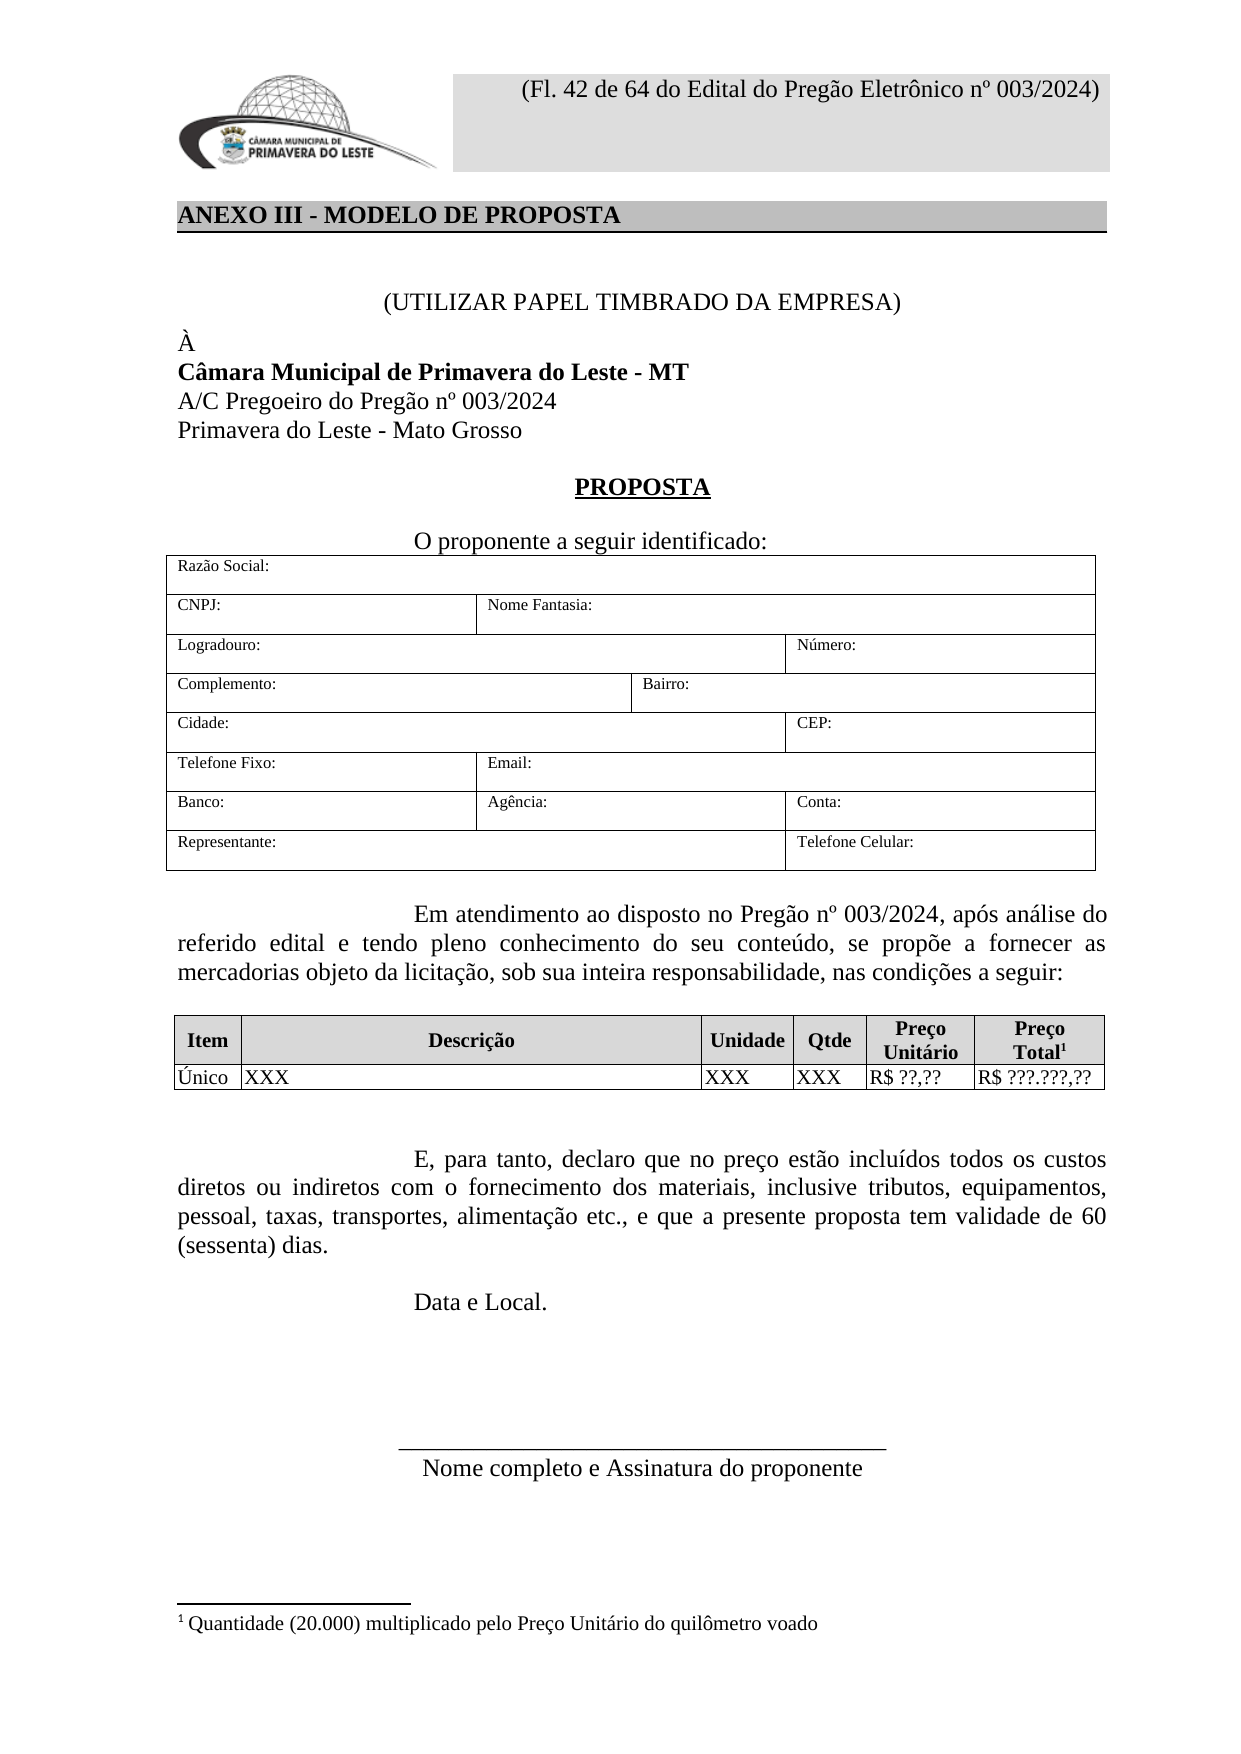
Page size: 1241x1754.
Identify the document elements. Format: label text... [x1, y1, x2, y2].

table_cell Telefone Celular: [786, 831, 1095, 870]
table_header Razão Social: [167, 556, 1095, 594]
text A/C Pregoeiro do Pregão nº 003/2024 [177, 386, 1107, 415]
text Data e Local. [177, 1287, 1107, 1316]
text E, para tanto, declaro que no preço estão incluídos todos os custos diretos ou indiretos com o fornecimento dos materiais, inclusive tributos, equipamentos, pessoal, taxas, transportes, alimentação etc., e que a presente proposta tem validade de 60 (sessenta) dias. [177, 1144, 1107, 1259]
table_cell Telefone Fixo: [167, 753, 476, 791]
table_cell Agência: [477, 792, 785, 830]
table_cell XXX [242, 1065, 701, 1089]
text Nome completo e Assinatura do proponente [177, 1453, 1107, 1481]
table_cell Logradouro: [167, 635, 785, 673]
picture [177, 73, 442, 172]
table_header Unidade [702, 1016, 793, 1064]
table_cell Representante: [167, 831, 785, 870]
table_cell Email: [477, 753, 1095, 791]
text (UTILIZAR PAPEL TIMBRADO DA EMPRESA) [177, 287, 1107, 316]
table_cell XXX [794, 1065, 866, 1089]
table_cell CEP: [786, 713, 1095, 752]
table_cell Banco: [167, 792, 476, 830]
table_header Qtde [794, 1016, 866, 1064]
table_cell R$ ??,?? [867, 1065, 974, 1089]
table_cell R$ ???.???,?? [975, 1065, 1104, 1089]
text Primavera do Leste - Mato Grosso [177, 415, 1107, 443]
text À [177, 328, 1107, 357]
table_header Preço Unitário [867, 1016, 974, 1064]
table_header Item [175, 1016, 241, 1064]
table_cell Cidade: [167, 713, 785, 752]
text _______________________________________ [177, 1424, 1107, 1453]
table_cell CNPJ: [167, 595, 476, 633]
subtitle ANEXO III - MODELO DE PROPOSTA [177, 201, 1107, 231]
text Em atendimento ao disposto no Pregão nº 003/2024, após análise do referido edital e tendo pleno conhecimento do seu conteúdo, se propõe a fornecer as mercadorias objeto da licitação, sob sua inteira responsabilidade, nas condições a seguir: [177, 899, 1107, 986]
table_cell XXX [702, 1065, 793, 1089]
table_cell Nome Fantasia: [477, 595, 1095, 633]
text O proponente a seguir identificado: [177, 526, 1107, 555]
table_cell Bairro: [632, 674, 1095, 712]
table_cell Número: [786, 635, 1095, 673]
table_header Descrição [242, 1016, 701, 1064]
table_cell Complemento: [167, 674, 631, 712]
table_header Preço Total [975, 1016, 1104, 1064]
table_cell Único [175, 1065, 241, 1089]
text PROPOSTA [177, 472, 1107, 501]
table_cell Conta: [786, 792, 1095, 830]
text Câmara Municipal de Primavera do Leste - MT [177, 357, 1107, 386]
